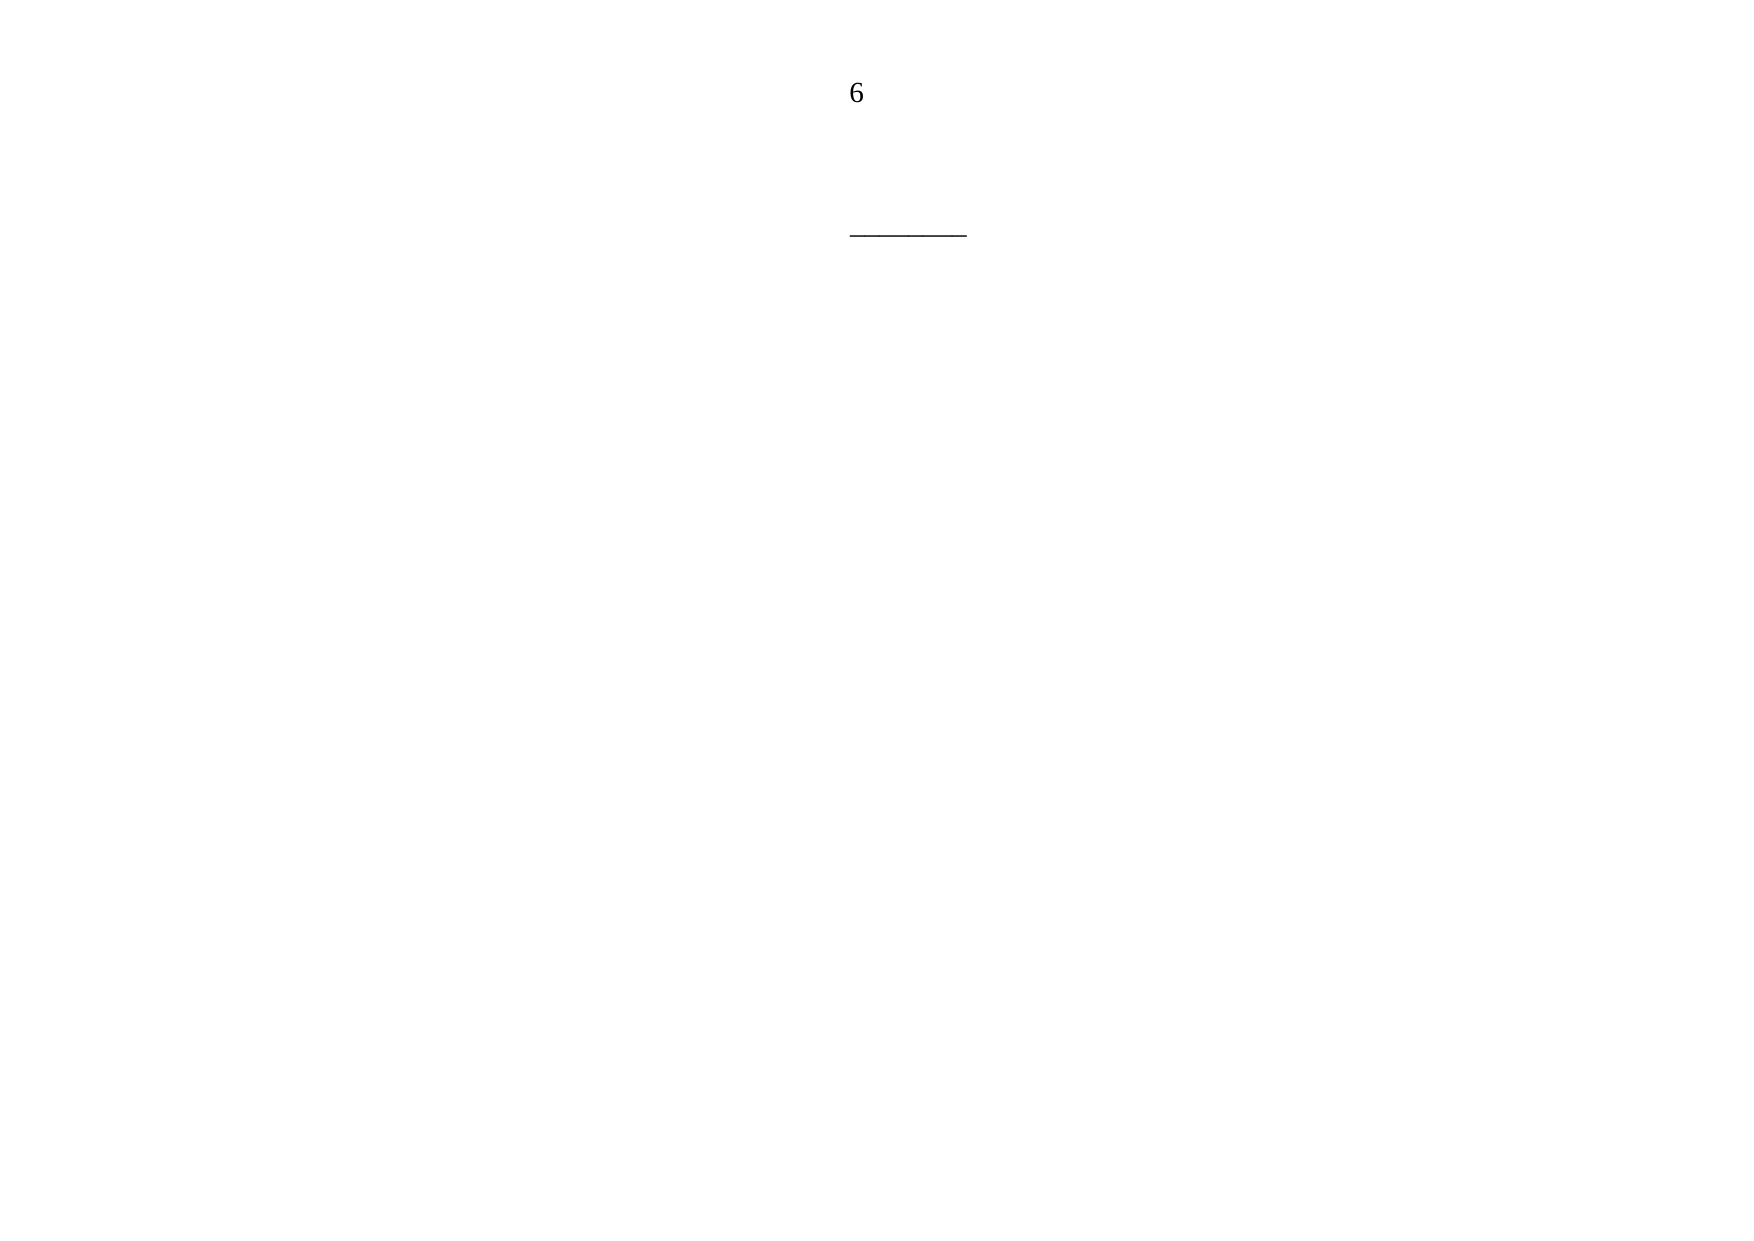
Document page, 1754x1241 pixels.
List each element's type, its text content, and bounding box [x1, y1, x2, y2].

text ________ [148, 206, 1668, 239]
